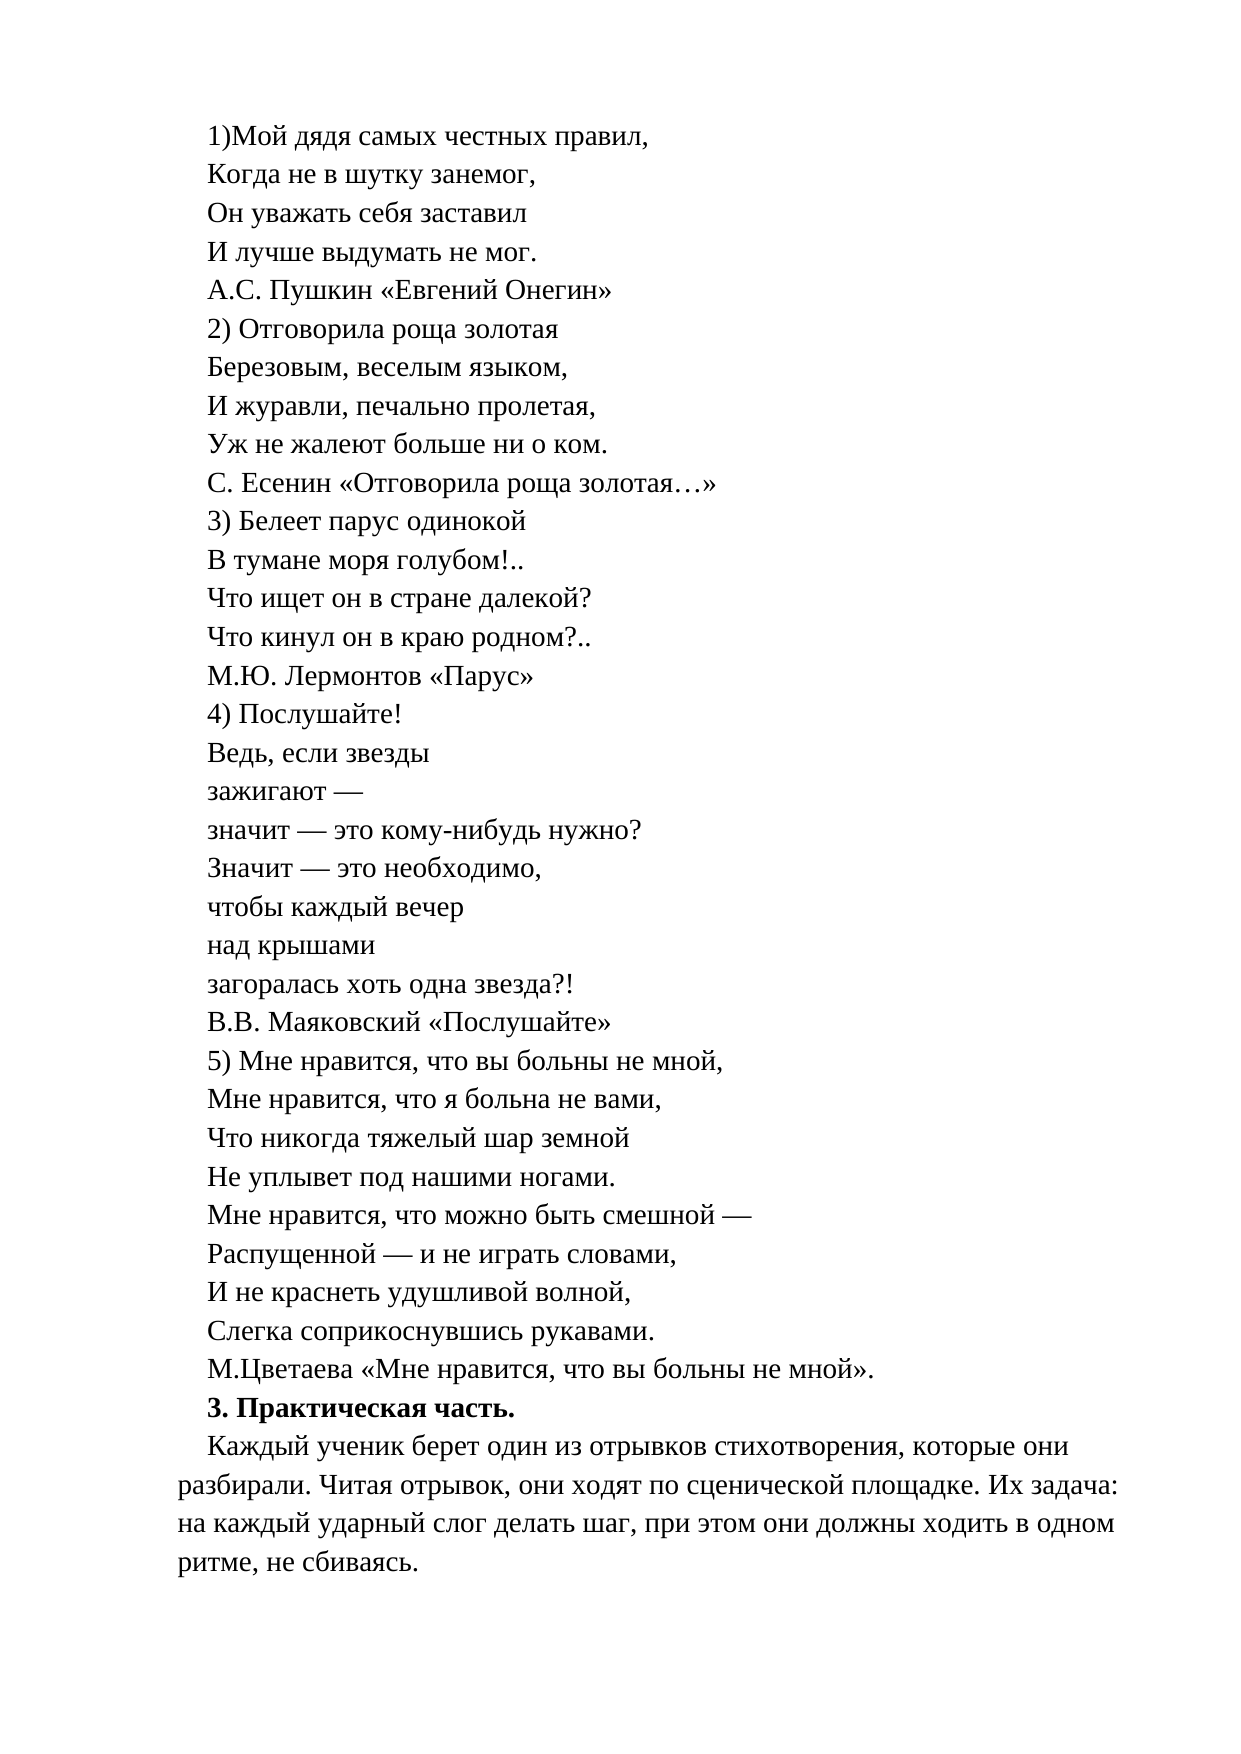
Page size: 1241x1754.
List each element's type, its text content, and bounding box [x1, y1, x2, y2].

text Распущенной — и не играть словами, [177, 1236, 1152, 1269]
text М.Цветаева «Мне нравится, что вы больны не мной». [177, 1351, 1152, 1385]
text Не уплывет под нашими ногами. [177, 1159, 1152, 1192]
text Что никогда тяжелый шар земной [177, 1120, 1152, 1154]
text 5) Мне нравится, что вы больны не мной, [177, 1043, 1152, 1077]
text М.Ю. Лермонтов «Парус» [177, 658, 1152, 691]
text Слегка соприкоснувшись рукавами. [177, 1313, 1152, 1346]
text Когда не в шутку занемог, [177, 157, 1152, 190]
text над крышами [177, 927, 1152, 961]
text 1)Мой дядя самых честных правил, [177, 118, 1152, 152]
text чтобы каждый вечер [177, 889, 1152, 922]
text И не краснеть удушливой волной, [177, 1274, 1152, 1308]
text 3) Белеет парус одинокой [177, 503, 1152, 537]
text Березовым, веселым языком, [177, 349, 1152, 383]
text Уж не жалеют больше ни о ком. [177, 426, 1152, 460]
text Ведь, если звезды [177, 735, 1152, 768]
text С. Есенин «Отговорила роща золотая…» [177, 465, 1152, 498]
text Что кинул он в краю родном?.. [177, 619, 1152, 653]
text Что ищет он в стране далекой? [177, 581, 1152, 614]
text Каждый ученик берет один из отрывков стихотворения, которые они разбирали. Читая отрывок, они ходят по сценической площадке. Их задача: на каждый ударный слог делать шаг, при этом они должны ходить в одном ритме, не сбиваясь. [177, 1428, 1152, 1578]
text В тумане моря голубом!.. [177, 542, 1152, 576]
text Он уважать себя заставил [177, 195, 1152, 229]
text И лучше выдумать не мог. [177, 234, 1152, 267]
text 3. Практическая часть. [177, 1390, 1152, 1423]
text И журавли, печально пролетая, [177, 388, 1152, 421]
text Значит — это необходимо, [177, 850, 1152, 884]
text Мне нравится, что можно быть смешной — [177, 1197, 1152, 1231]
text загоралась хоть одна звезда?! [177, 966, 1152, 999]
text зажигают — [177, 773, 1152, 807]
text Мне нравится, что я больна не вами, [177, 1082, 1152, 1115]
text В.В. Маяковский «Послушайте» [177, 1004, 1152, 1038]
text 4) Послушайте! [177, 696, 1152, 730]
text 2) Отговорила роща золотая [177, 311, 1152, 344]
text значит — это кому-нибудь нужно? [177, 812, 1152, 845]
text А.С. Пушкин «Евгений Онегин» [177, 272, 1152, 306]
